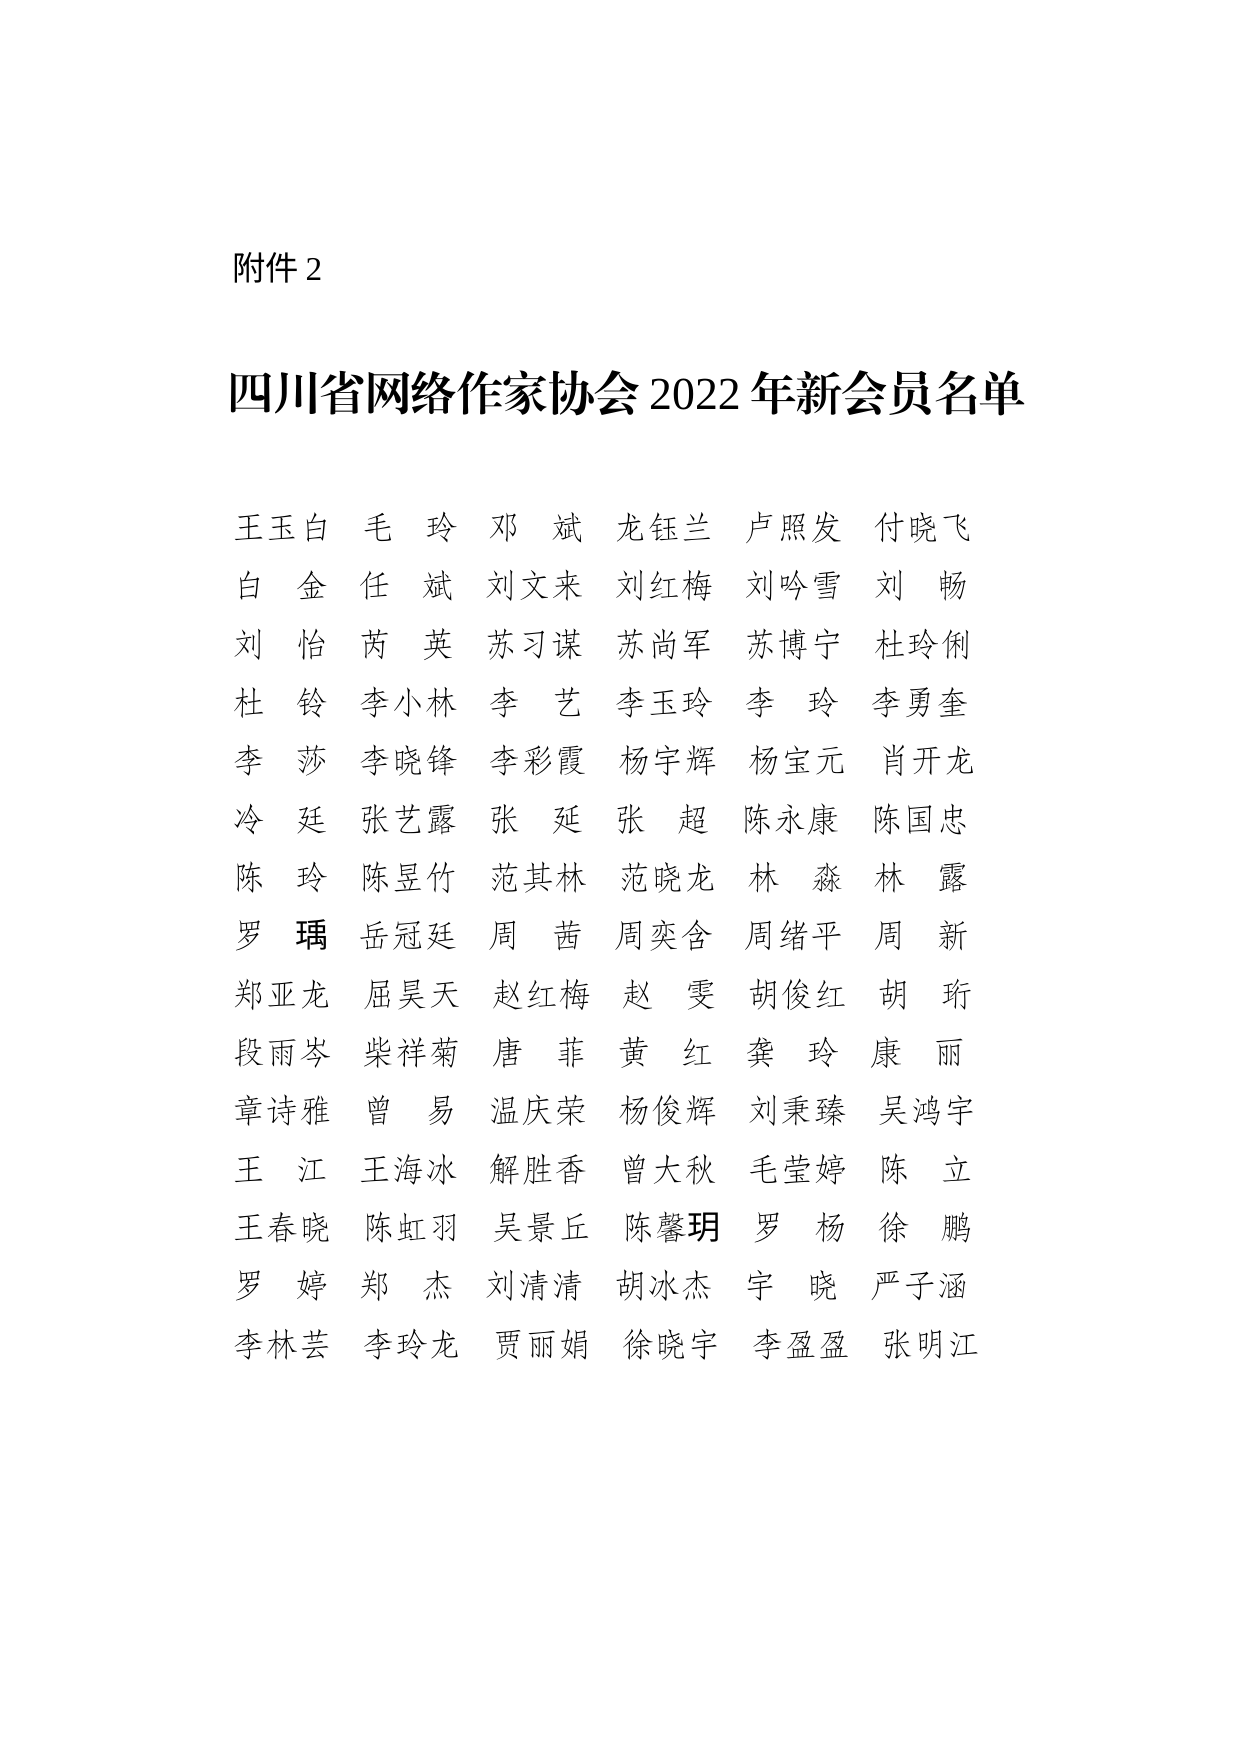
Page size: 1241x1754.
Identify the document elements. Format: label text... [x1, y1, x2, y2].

text 郑亚龙 屈昊天 赵红梅 赵 雯 胡俊红 胡 珩 [232, 959, 1087, 1018]
text 章诗雅 曾 易 温庆荣 杨俊辉 刘秉臻 吴鸿宇 [232, 1076, 1087, 1134]
text 四川省网络作家协会2022年新会员名单 [165, 363, 1087, 428]
text 杜 铃 李小林 李 艺 李玉玲 李 玲 李勇奎 [232, 668, 1087, 726]
text 王春晓 陈虹羽 吴景丘 陈馨玥 罗 杨 徐 鹏 [232, 1193, 1087, 1251]
text 罗 瑀 岳冠廷 周 茜 周奕含 周绪平 周 新 [232, 901, 1087, 959]
text 李 莎 李晓锋 李彩霞 杨宇辉 杨宝元 肖开龙 [232, 726, 1087, 784]
text 冷 廷 张艺露 张 延 张 超 陈永康 陈国忠 [232, 784, 1087, 843]
text 王 江 王海冰 解胜香 曾大秋 毛莹婷 陈 立 [232, 1134, 1087, 1193]
text 刘 怡 芮 英 苏习谋 苏尚军 苏博宁 杜玲俐 [232, 609, 1087, 668]
text 李林芸 李玲龙 贾丽娟 徐晓宇 李盈盈 张明江 [232, 1309, 1087, 1368]
text 白 金 任 斌 刘文来 刘红梅 刘吟雪 刘 畅 [232, 551, 1087, 609]
text 附件2 [165, 233, 1087, 298]
text 王玉白 毛 玲 邓 斌 龙钰兰 卢照发 付晓飞 [232, 493, 1087, 551]
text 陈 玲 陈昱竹 范其林 范晓龙 林 淼 林 露 [232, 843, 1087, 901]
text 段雨岑 柴祥菊 唐 菲 黄 红 龚 玲 康 丽 [232, 1018, 1087, 1076]
text 罗 婷 郑 杰 刘清清 胡冰杰 宇 晓 严子涵 [232, 1251, 1087, 1309]
